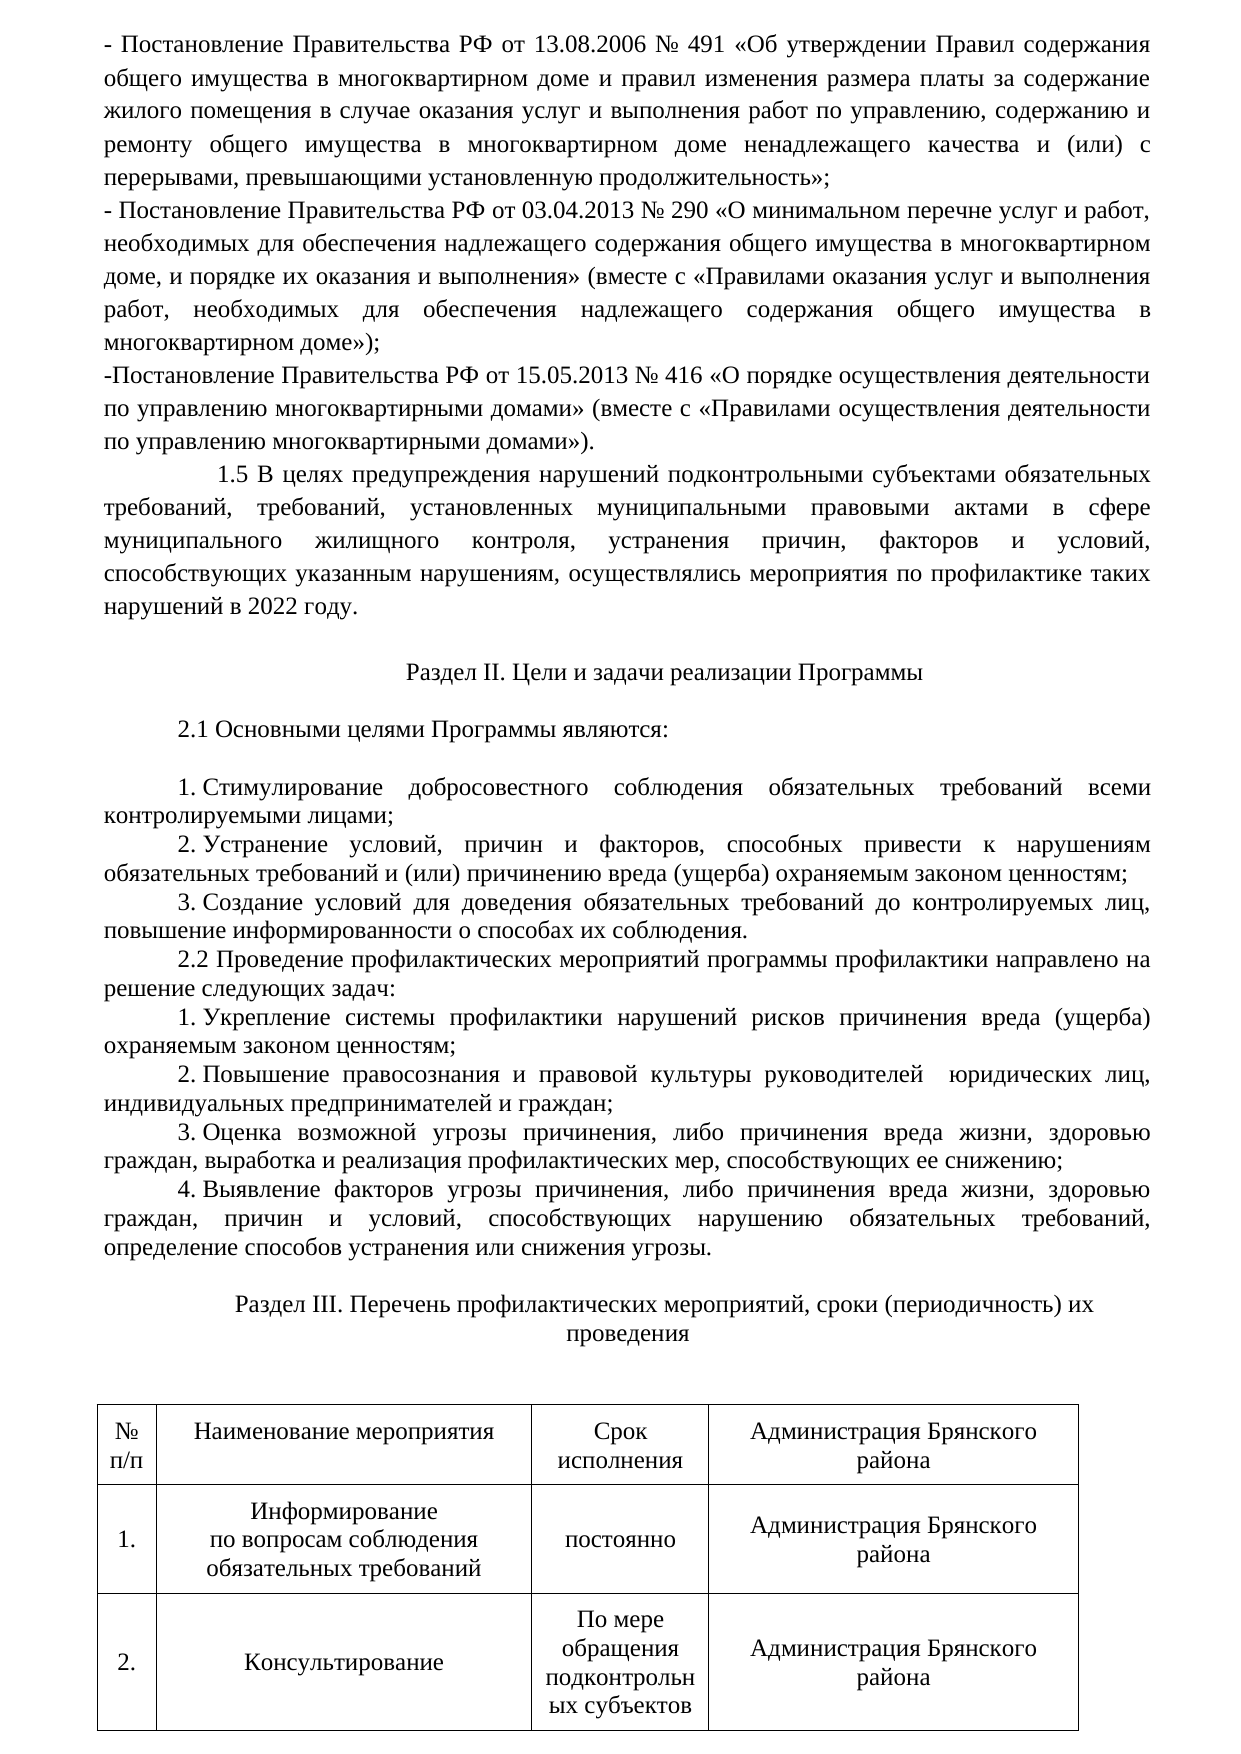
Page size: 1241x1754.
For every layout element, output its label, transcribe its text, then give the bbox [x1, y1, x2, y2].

table_cell По мере обращения подконтрольных субъектов [532, 1594, 708, 1730]
table_cell постоянно [532, 1485, 708, 1593]
text - Постановление Правительства РФ от 13.08.2006 № 491 «Об утверждении Правил содержания общего имущества в многоквартирном доме и правил изменения размера платы за содержание жилого помещения в случае оказания услуг и выполнения работ по управлению, содержанию и ремонту общего имущества в многоквартирном доме ненадлежащего качества и (или) с перерывами, превышающими установленную продолжительность»; [103, 29, 1152, 190]
table_header Администрация Брянского района [709, 1405, 1078, 1484]
list Устранение условий, причин и факторов, способных привести к нарушениям обязательных требований и (или) причинению вреда (ущерба) охраняемым законом ценностям; [103, 829, 1152, 887]
list Укрепление системы профилактики нарушений рисков причинения вреда (ущерба) охраняемым законом ценностям; [103, 1002, 1152, 1059]
table_cell Информирование по вопросам соблюдения обязательных требований [157, 1485, 531, 1593]
table_cell 1. [98, 1485, 156, 1593]
text -Постановление Правительства РФ от 15.05.2013 № 416 «О порядке осуществления деятельности по управлению многоквартирными домами» (вместе с «Правилами осуществления деятельности по управлению многоквартирными домами»). [103, 360, 1152, 454]
list Выявление факторов угрозы причинения, либо причинения вреда жизни, здоровью граждан, причин и условий, способствующих нарушению обязательных требований, определение способов устранения или снижения угрозы. [103, 1174, 1152, 1261]
table_cell 2. [98, 1594, 156, 1730]
list Создание условий для доведения обязательных требований до контролируемых лиц, повышение информированности о способах их соблюдения. [103, 887, 1152, 944]
text 2.1 Основными целями Программы являются: [103, 714, 1152, 743]
table_header Срок исполнения [532, 1405, 708, 1484]
text Раздел II. Цели и задачи реализации Программы [103, 657, 1152, 686]
text - Постановление Правительства РФ от 03.04.2013 № 290 «О минимальном перечне услуг и работ, необходимых для обеспечения надлежащего содержания общего имущества в многоквартирном доме, и порядке их оказания и выполнения» (вместе с «Правилами оказания услуг и выполнения работ, необходимых для обеспечения надлежащего содержания общего имущества в многоквартирном доме»); [103, 195, 1152, 356]
table_cell Администрация Брянского района [709, 1485, 1078, 1593]
table_cell Консультирование [157, 1594, 531, 1730]
text Раздел III. Перечень профилактических мероприятий, сроки (периодичность) их проведения [103, 1289, 1152, 1347]
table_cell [709, 1594, 1078, 1730]
table_header Наименование мероприятия [157, 1405, 531, 1484]
list Оценка возможной угрозы причинения, либо причинения вреда жизни, здоровью граждан, выработка и реализация профилактических мер, способствующих ее снижению; [103, 1117, 1152, 1174]
list Повышение правосознания и правовой культуры руководителей юридических лиц, индивидуальных предпринимателей и граждан; [103, 1059, 1152, 1117]
list Стимулирование добросовестного соблюдения обязательных требований всеми контролируемыми лицами; [103, 772, 1152, 829]
text 2.2 Проведение профилактических мероприятий программы профилактики направлено на решение следующих задач: [103, 944, 1152, 1002]
text 1.5 В целях предупреждения нарушений подконтрольными субъектами обязательных требований, требований, установленных муниципальными правовыми актами в сфере муниципального жилищного контроля, устранения причин, факторов и условий, способствующих указанным нарушениям, осуществлялись мероприятия по профилактике таких нарушений в 2022 году. [103, 459, 1152, 620]
table_header № п/п [98, 1405, 156, 1484]
